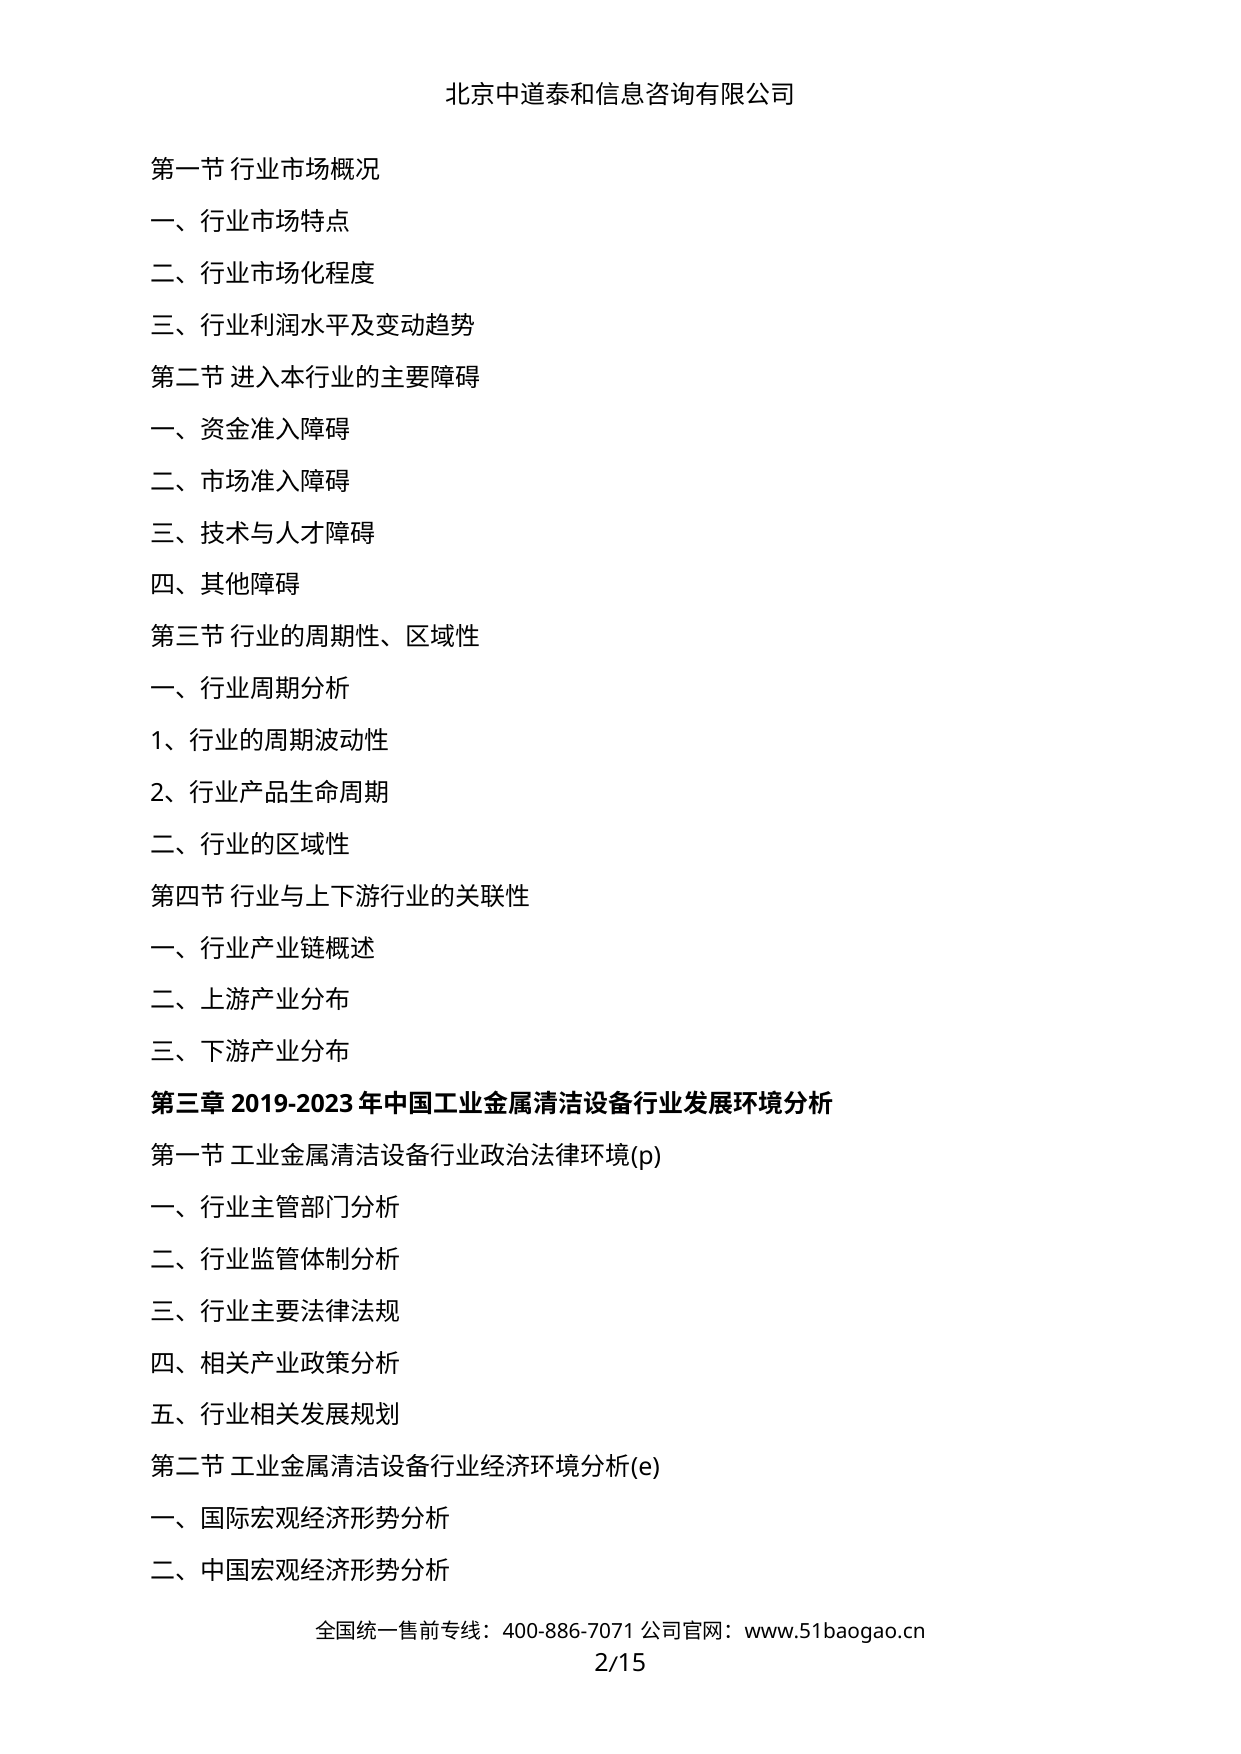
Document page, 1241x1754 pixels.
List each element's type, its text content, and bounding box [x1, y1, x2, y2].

text 四、相关产业政策分析 [150, 1343, 1090, 1379]
text 第二节 工业金属清洁设备行业经济环境分析(e) [150, 1447, 1090, 1483]
text 第四节 行业与上下游行业的关联性 [150, 876, 1090, 912]
text 1、行业的周期波动性 [150, 721, 1090, 757]
text 一、行业产业链概述 [150, 928, 1090, 964]
text 二、行业监管体制分析 [150, 1239, 1090, 1276]
text 2、行业产品生命周期 [150, 772, 1090, 809]
text 二、行业市场化程度 [150, 254, 1090, 290]
text 四、其他障碍 [150, 565, 1090, 601]
text 二、上游产业分布 [150, 980, 1090, 1016]
text 一、行业周期分析 [150, 669, 1090, 705]
text 三、行业利润水平及变动趋势 [150, 306, 1090, 342]
text 一、行业主管部门分析 [150, 1187, 1090, 1224]
text 二、中国宏观经济形势分析 [150, 1551, 1090, 1587]
text 第三节 行业的周期性、区域性 [150, 617, 1090, 653]
text 一、国际宏观经济形势分析 [150, 1499, 1090, 1535]
text 二、行业的区域性 [150, 824, 1090, 861]
text 第一节 行业市场概况 [150, 150, 1090, 186]
text 第二节 进入本行业的主要障碍 [150, 357, 1090, 394]
text 三、技术与人才障碍 [150, 513, 1090, 549]
text 三、行业主要法律法规 [150, 1291, 1090, 1327]
text 二、市场准入障碍 [150, 461, 1090, 497]
text 一、行业市场特点 [150, 202, 1090, 238]
text 第一节 工业金属清洁设备行业政治法律环境(p) [150, 1136, 1090, 1172]
text 一、资金准入障碍 [150, 409, 1090, 446]
text 三、下游产业分布 [150, 1032, 1090, 1068]
text 五、行业相关发展规划 [150, 1395, 1090, 1431]
text 第三章 2019-2023年中国工业金属清洁设备行业发展环境分析 [150, 1084, 1090, 1120]
